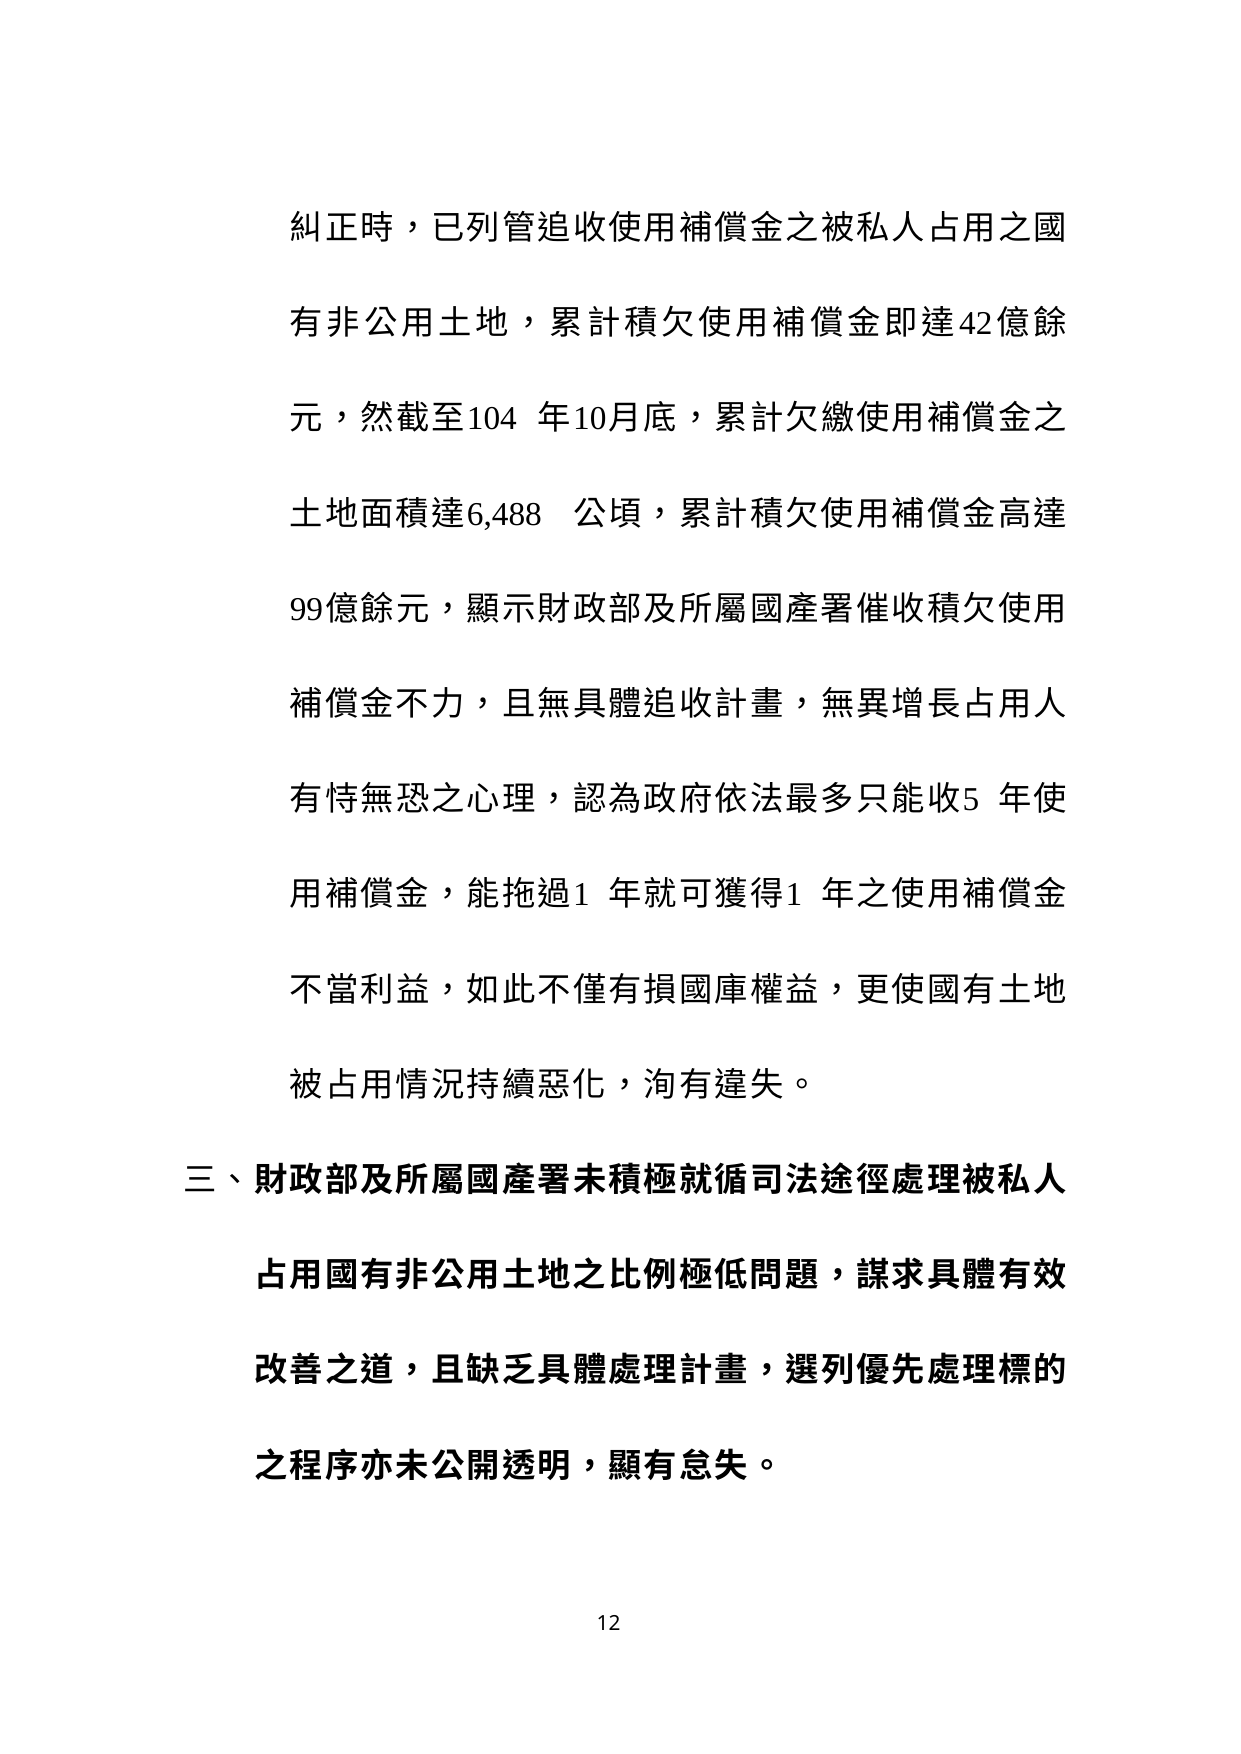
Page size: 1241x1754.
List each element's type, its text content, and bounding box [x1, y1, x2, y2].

subtitle 財政部及所屬國產署未積極就循司法途徑處理被私人占用國有非公用土地之比例極低問題，謀求具體有效改善之道，且缺乏具體處理計畫，選列優先處理標的之程序亦未公開透明，顯有怠失。 [183, 1129, 1069, 1510]
